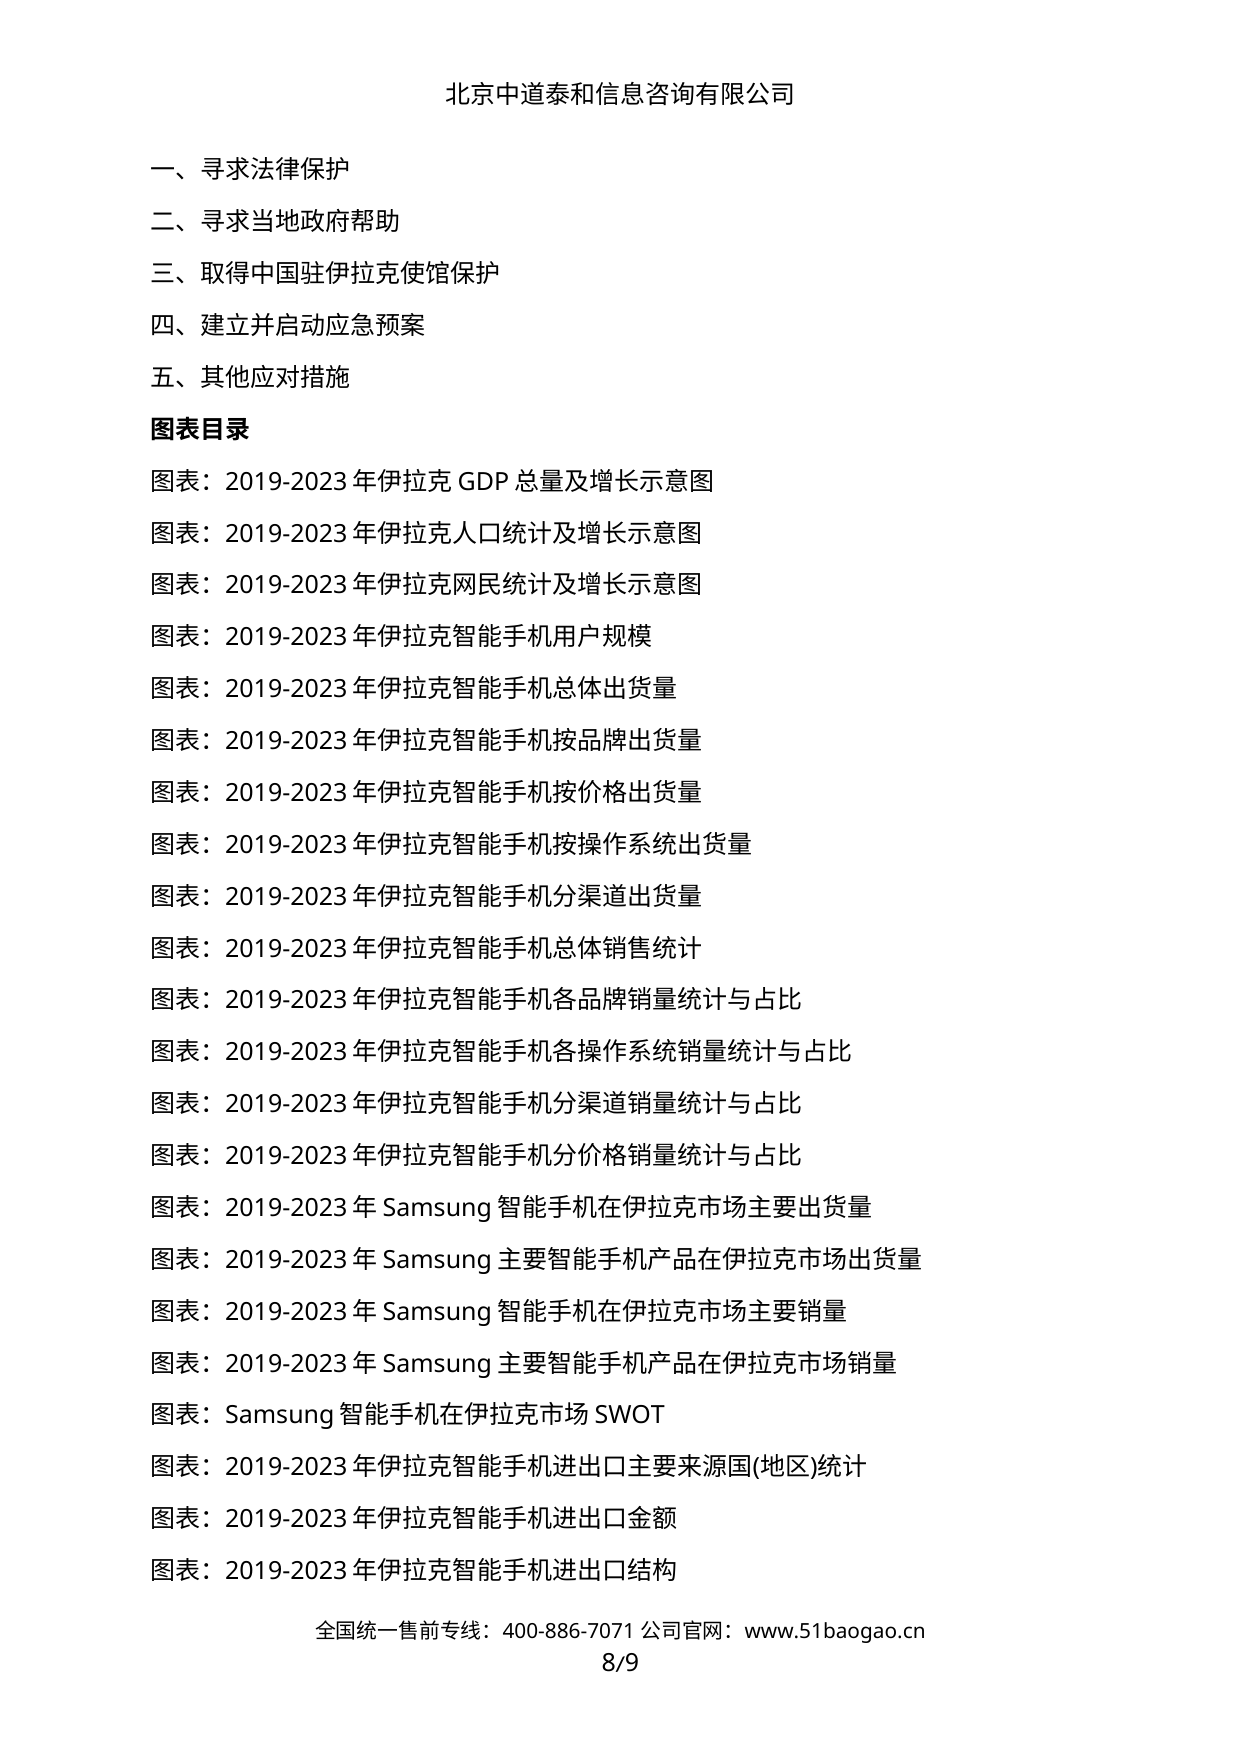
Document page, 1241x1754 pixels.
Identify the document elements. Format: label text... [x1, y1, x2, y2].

text 图表：2019-2023年伊拉克智能手机分渠道出货量 [150, 876, 1090, 912]
text 图表：2019-2023年伊拉克智能手机按价格出货量 [150, 772, 1090, 809]
text 图表：2019-2023年伊拉克GDP总量及增长示意图 [150, 461, 1090, 497]
text 图表：2019-2023年伊拉克智能手机分价格销量统计与占比 [150, 1136, 1090, 1172]
text 一、寻求法律保护 [150, 150, 1090, 186]
text 图表：2019-2023年伊拉克智能手机进出口主要来源国(地区)统计 [150, 1447, 1090, 1483]
text 图表：2019-2023年伊拉克智能手机总体出货量 [150, 669, 1090, 705]
text 图表目录 [150, 409, 1090, 446]
text 图表：2019-2023年伊拉克智能手机各操作系统销量统计与占比 [150, 1032, 1090, 1068]
text 五、其他应对措施 [150, 357, 1090, 394]
text 图表：2019-2023年Samsung主要智能手机产品在伊拉克市场销量 [150, 1343, 1090, 1379]
text 图表：Samsung智能手机在伊拉克市场SWOT [150, 1395, 1090, 1431]
text 三、取得中国驻伊拉克使馆保护 [150, 254, 1090, 290]
text 图表：2019-2023年Samsung智能手机在伊拉克市场主要销量 [150, 1291, 1090, 1327]
text 四、建立并启动应急预案 [150, 306, 1090, 342]
text 图表：2019-2023年伊拉克智能手机分渠道销量统计与占比 [150, 1084, 1090, 1120]
text 图表：2019-2023年伊拉克智能手机进出口金额 [150, 1499, 1090, 1535]
text 二、寻求当地政府帮助 [150, 202, 1090, 238]
text 图表：2019-2023年伊拉克智能手机按操作系统出货量 [150, 824, 1090, 861]
text 图表：2019-2023年伊拉克人口统计及增长示意图 [150, 513, 1090, 549]
text 图表：2019-2023年伊拉克智能手机进出口结构 [150, 1551, 1090, 1587]
text 图表：2019-2023年伊拉克智能手机用户规模 [150, 617, 1090, 653]
text 图表：2019-2023年伊拉克智能手机按品牌出货量 [150, 721, 1090, 757]
text 图表：2019-2023年伊拉克智能手机各品牌销量统计与占比 [150, 980, 1090, 1016]
text 图表：2019-2023年Samsung智能手机在伊拉克市场主要出货量 [150, 1187, 1090, 1224]
text 图表：2019-2023年Samsung主要智能手机产品在伊拉克市场出货量 [150, 1239, 1090, 1276]
text 图表：2019-2023年伊拉克网民统计及增长示意图 [150, 565, 1090, 601]
text 图表：2019-2023年伊拉克智能手机总体销售统计 [150, 928, 1090, 964]
